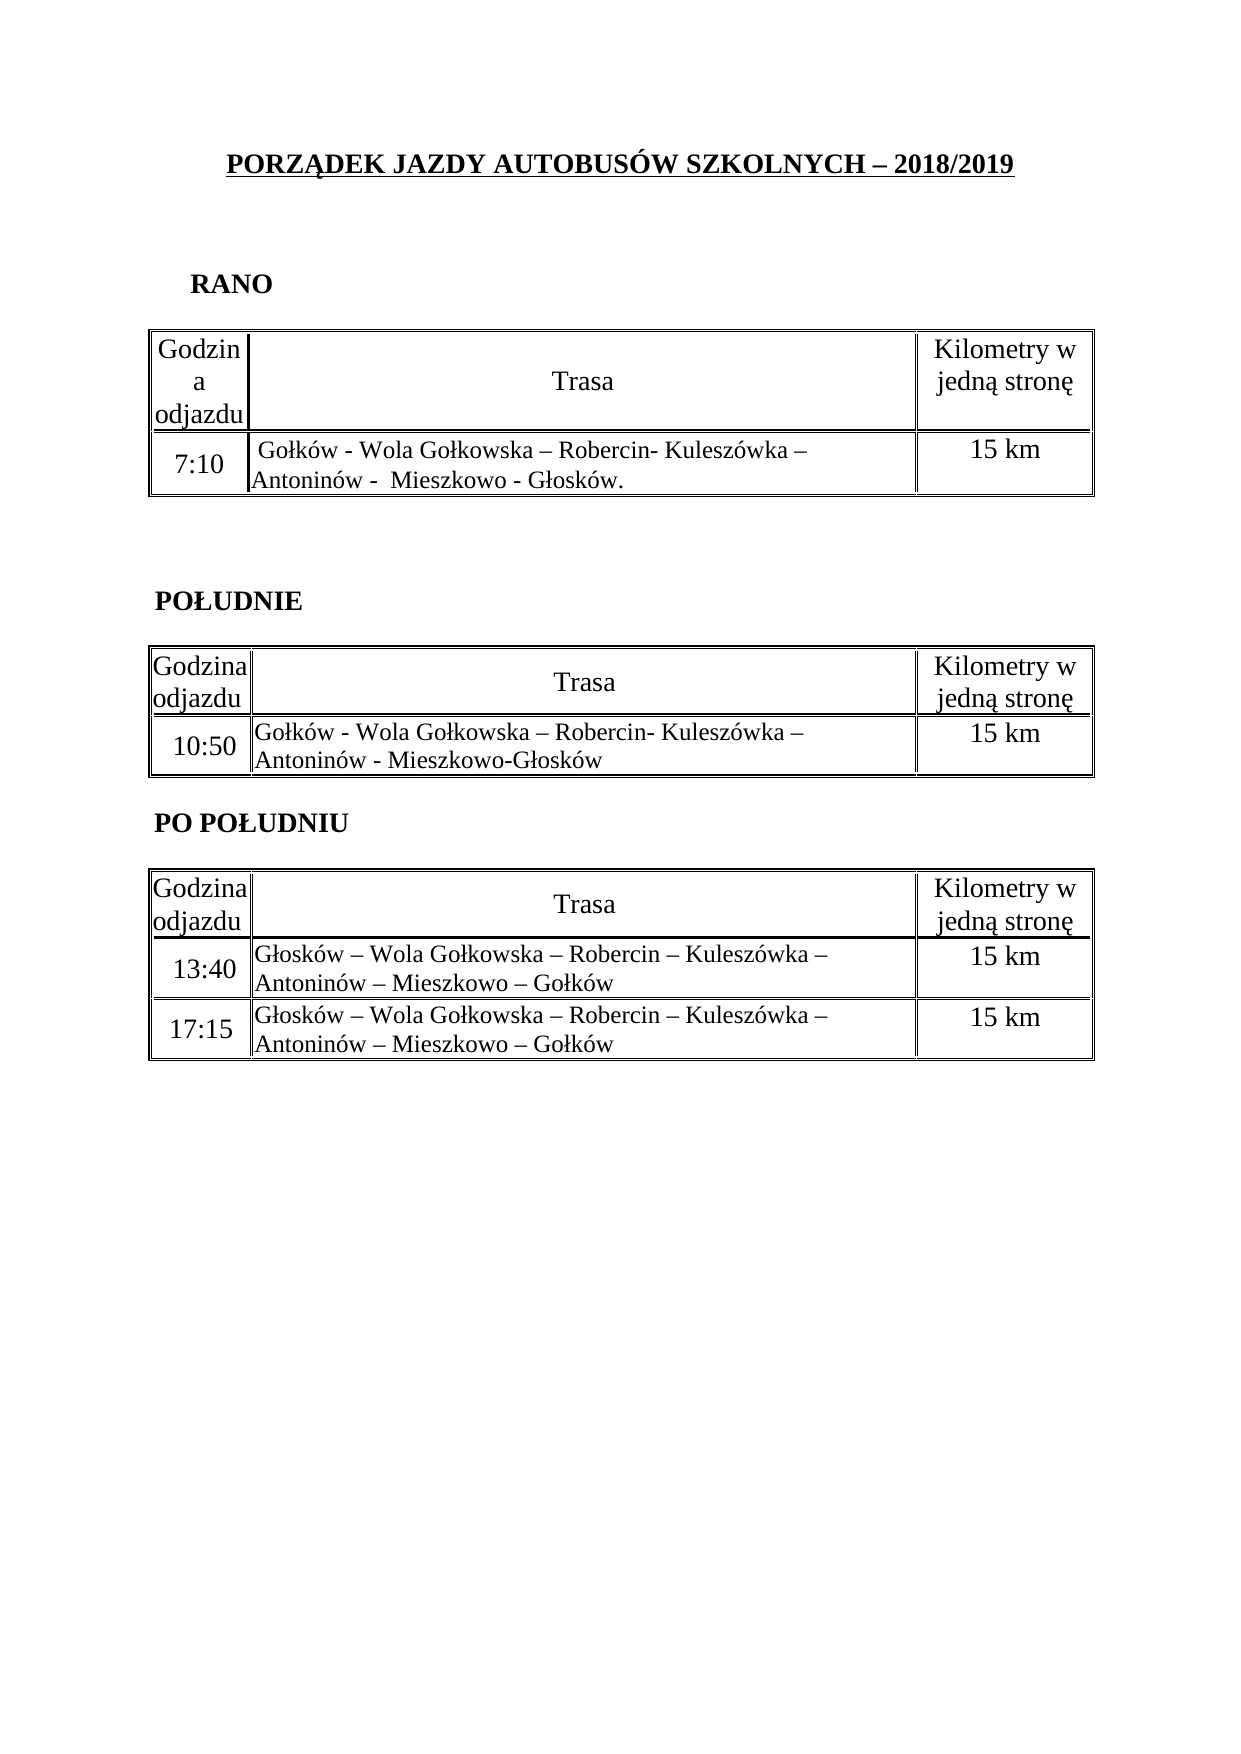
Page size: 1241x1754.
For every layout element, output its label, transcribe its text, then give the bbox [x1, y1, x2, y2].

table_header Kilometry w jedną stronę [917, 649, 1092, 713]
table_header Trasa [248, 332, 917, 429]
table_header Godzina odjazdu [152, 872, 252, 936]
text RANO [148, 267, 1093, 299]
table_cell 7:10 [152, 429, 248, 493]
text PO POŁUDNIU [148, 806, 1093, 839]
table_header Kilometry w jedną stronę [917, 872, 1092, 936]
table_header Trasa [252, 872, 917, 936]
text PORZĄDEK JAZDY AUTOBUSÓW SZKOLNYCH – 2018/2019 [148, 148, 1093, 180]
table_cell 15 km [917, 713, 1092, 774]
table_cell 15 km [917, 429, 1092, 493]
table_cell 10:50 [152, 713, 252, 774]
table_cell Głosków – Wola Gołkowska – Robercin – Kuleszówka – Antoninów – Mieszkowo – Gołków [253, 939, 915, 997]
table_header Kilometry w jedną stronę [917, 332, 1092, 429]
text POŁUDNIE [148, 584, 1093, 616]
table_cell Gołków - Wola Gołkowska – Robercin- Kuleszówka – Antoninów - Mieszkowo - Głosków. [248, 433, 917, 493]
table_cell 15 km [918, 936, 1092, 997]
table_cell 13:40 [152, 936, 250, 997]
table_header Godzina odjazdu [152, 649, 252, 713]
table_cell 15 km [917, 997, 1093, 1057]
table_cell Gołków - Wola Gołkowska – Robercin- Kuleszówka – Antoninów - Mieszkowo-Głosków [252, 717, 917, 774]
table_header Trasa [252, 649, 917, 713]
table_cell Głosków – Wola Gołkowska – Robercin – Kuleszówka – Antoninów – Mieszkowo – Gołków [252, 1000, 917, 1057]
table_header Godzina odjazdu [152, 332, 248, 429]
table_cell 17:15 [150, 997, 252, 1057]
